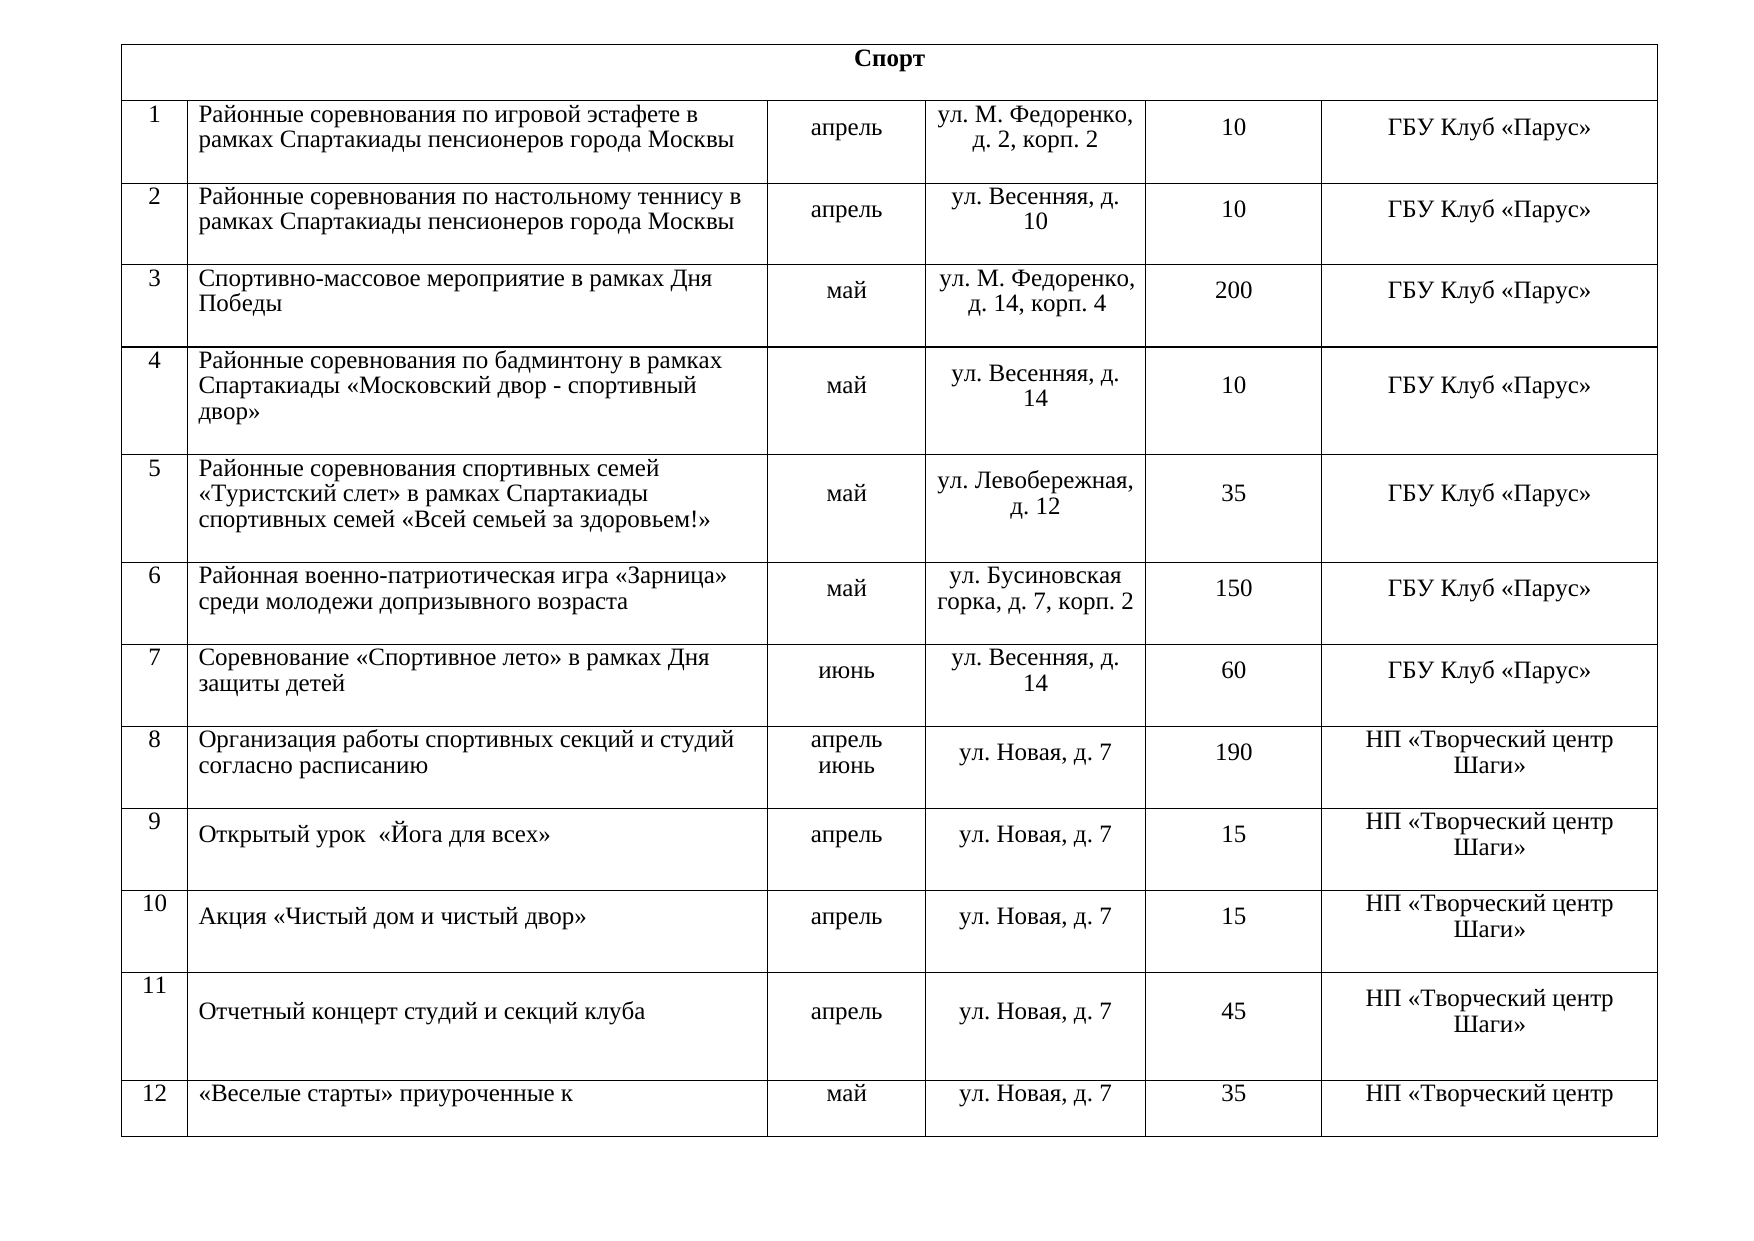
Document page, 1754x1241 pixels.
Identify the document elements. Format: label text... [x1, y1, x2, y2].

table_cell Организация работы спортивных секций и студий согласно расписанию [188, 727, 767, 808]
table_cell ГБУ Клуб «Парус» [1322, 101, 1657, 182]
table_cell 60 [1146, 645, 1321, 726]
table_cell 11 [122, 973, 187, 1080]
table_cell 4 [122, 348, 187, 454]
table_cell апрель [768, 891, 925, 972]
table_cell май [768, 455, 925, 562]
table_cell апрель [768, 973, 925, 1080]
table_cell 35 [1146, 455, 1321, 562]
table_cell Районные соревнования по бадминтону в рамках Спартакиады «Московский двор - спортивный двор» [188, 348, 767, 454]
table_cell апрель [768, 101, 925, 182]
table_cell НП «Творческий центр Шаги» [1322, 727, 1657, 808]
table_cell май [768, 563, 925, 644]
table_cell ГБУ Клуб «Парус» [1322, 265, 1657, 346]
table_cell 45 [1146, 973, 1321, 1080]
table_cell 9 [122, 809, 187, 890]
table_cell ул. Новая, д. 7 [926, 809, 1145, 890]
table_cell 15 [1146, 809, 1321, 890]
table_cell 190 [1146, 727, 1321, 808]
table_cell 12 [122, 1081, 187, 1136]
table_cell 8 [122, 727, 187, 808]
table_cell Соревнование «Спортивное лето» в рамках Дня защиты детей [188, 645, 767, 726]
table_cell Отчетный концерт студий и секций клуба [188, 973, 767, 1080]
table_cell 35 [1146, 1081, 1321, 1136]
table_cell 5 [122, 455, 187, 562]
table_cell 7 [122, 645, 187, 726]
table_cell ул. Новая, д. 7 [926, 1081, 1145, 1136]
table_cell 10 [1146, 184, 1321, 264]
table_cell ГБУ Клуб «Парус» [1322, 184, 1657, 264]
table_cell май [768, 265, 925, 346]
table_cell апрель июнь [768, 727, 925, 808]
table_cell ул. Новая, д. 7 [926, 727, 1145, 808]
table_cell 10 [1146, 348, 1321, 454]
table_cell 10 [122, 891, 187, 972]
table_cell 1 [122, 101, 187, 182]
table_cell ул. Левобережная, д. 12 [926, 455, 1145, 562]
table_cell НП «Творческий центр Шаги» [1322, 891, 1657, 972]
table_cell ГБУ Клуб «Парус» [1322, 348, 1657, 454]
table_cell 3 [122, 265, 187, 346]
table_cell ГБУ Клуб «Парус» [1322, 645, 1657, 726]
table_cell ул. Новая, д. 7 [926, 973, 1145, 1080]
table_cell ул. Весенняя, д. 10 [926, 184, 1145, 264]
table_cell Спортивно-массовое мероприятие в рамках Дня Победы [188, 265, 767, 346]
table_cell ул. М. Федоренко, д. 2, корп. 2 [926, 101, 1145, 182]
table_cell Районные соревнования по настольному теннису в рамках Спартакиады пенсионеров города Москвы [188, 184, 767, 264]
table_cell июнь [768, 645, 925, 726]
table_cell Районные соревнования по игровой эстафете в рамках Спартакиады пенсионеров города Москвы [188, 101, 767, 182]
table_cell Районные соревнования спортивных семей «Туристский слет» в рамках Спартакиады спортивных семей «Всей семьей за здоровьем!» [188, 455, 767, 562]
table_cell апрель [768, 809, 925, 890]
table_cell 15 [1146, 891, 1321, 972]
table_cell ГБУ Клуб «Парус» [1322, 455, 1657, 562]
table_cell ул. М. Федоренко, д. 14, корп. 4 [926, 265, 1145, 346]
table_cell Акция «Чистый дом и чистый двор» [188, 891, 767, 972]
table_cell Открытый урок «Йога для всех» [188, 809, 767, 890]
table_cell НП «Творческий центр Шаги» [1322, 973, 1657, 1080]
table_cell апрель [768, 184, 925, 264]
table_cell Районная военно-патриотическая игра «Зарница» среди молодежи допризывного возраста [188, 563, 767, 644]
table_cell май [768, 348, 925, 454]
table_cell ул. Бусиновская горка, д. 7, корп. 2 [926, 563, 1145, 644]
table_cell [188, 1081, 767, 1136]
table_cell 10 [1146, 101, 1321, 182]
table_cell ул. Весенняя, д. 14 [926, 348, 1145, 454]
table_cell 6 [122, 563, 187, 644]
table_cell ул. Новая, д. 7 [926, 891, 1145, 972]
table_cell ул. Весенняя, д. 14 [926, 645, 1145, 726]
table_cell 200 [1146, 265, 1321, 346]
table_cell ГБУ Клуб «Парус» [1322, 563, 1657, 644]
table_cell 150 [1146, 563, 1321, 644]
table_cell НП «Творческий центр Шаги» [1322, 809, 1657, 890]
table_cell Спорт [122, 45, 1657, 100]
table_cell 2 [122, 184, 187, 264]
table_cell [1322, 1081, 1657, 1136]
table_cell май [768, 1081, 925, 1136]
